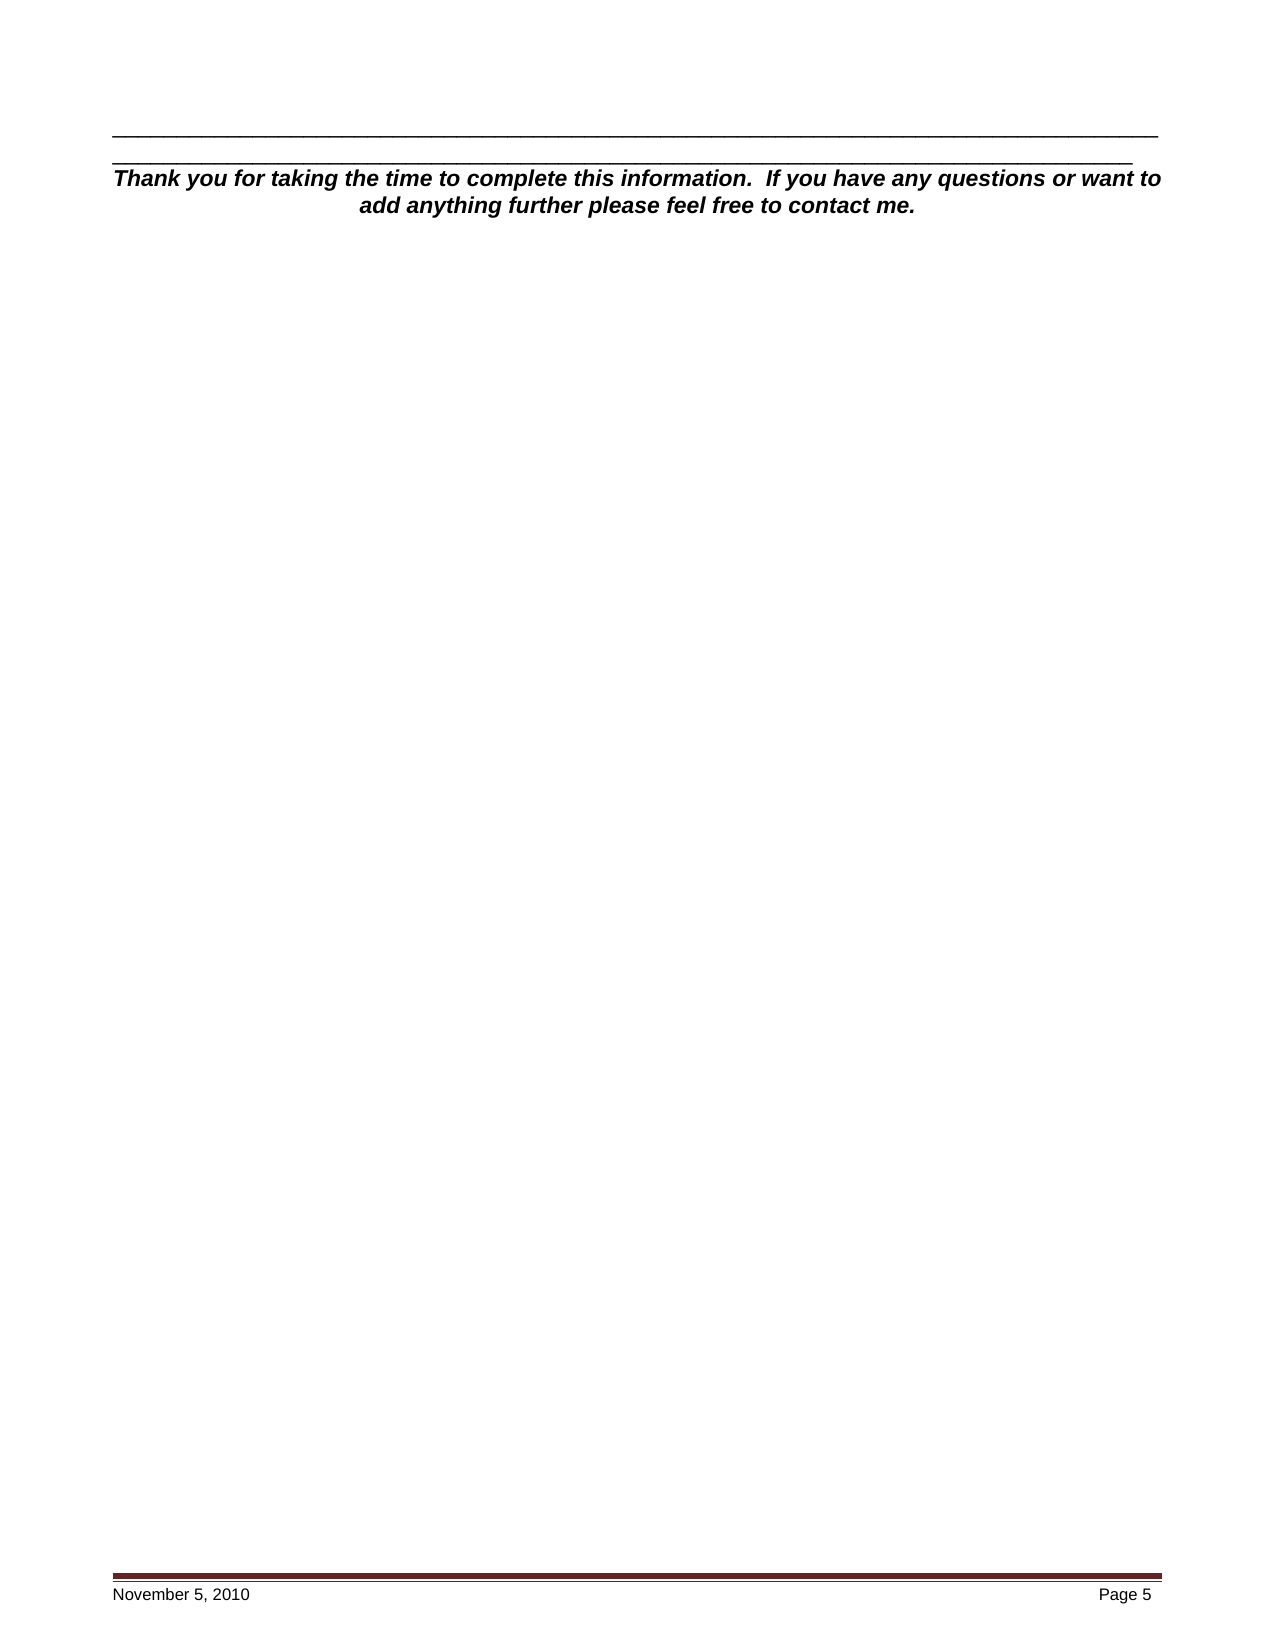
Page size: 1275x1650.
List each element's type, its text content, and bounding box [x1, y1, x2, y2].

text __________________________________________________________________________________________________________________________________________________________________ [112, 112, 1162, 165]
text Thank you for taking the time to complete this information. If you have any questions or want to add anything further please feel free to contact me. [112, 165, 1162, 218]
